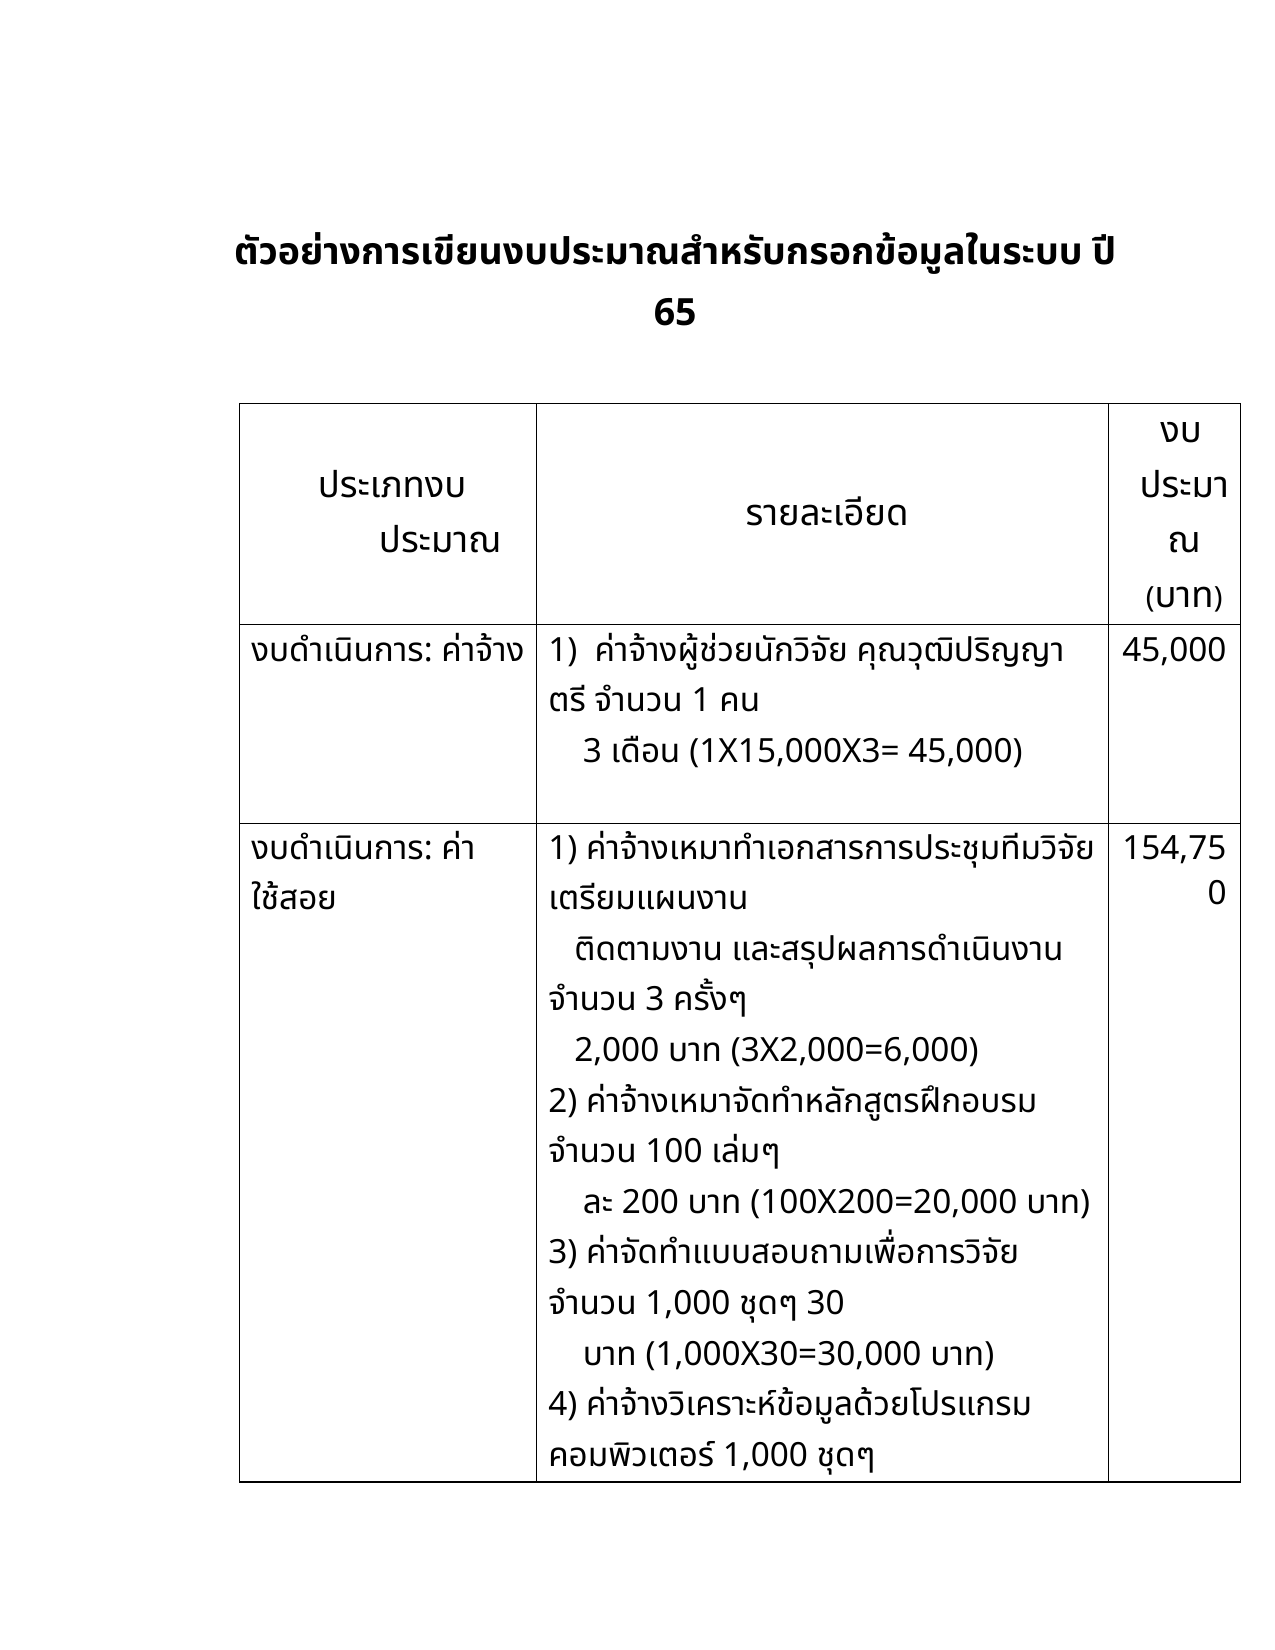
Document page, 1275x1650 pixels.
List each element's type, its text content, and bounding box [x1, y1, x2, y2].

text ตัวอย่างการเขียนงบประมาณสำหรับกรอกข้อมูลในระบบ ปี 65 [225, 225, 1125, 337]
